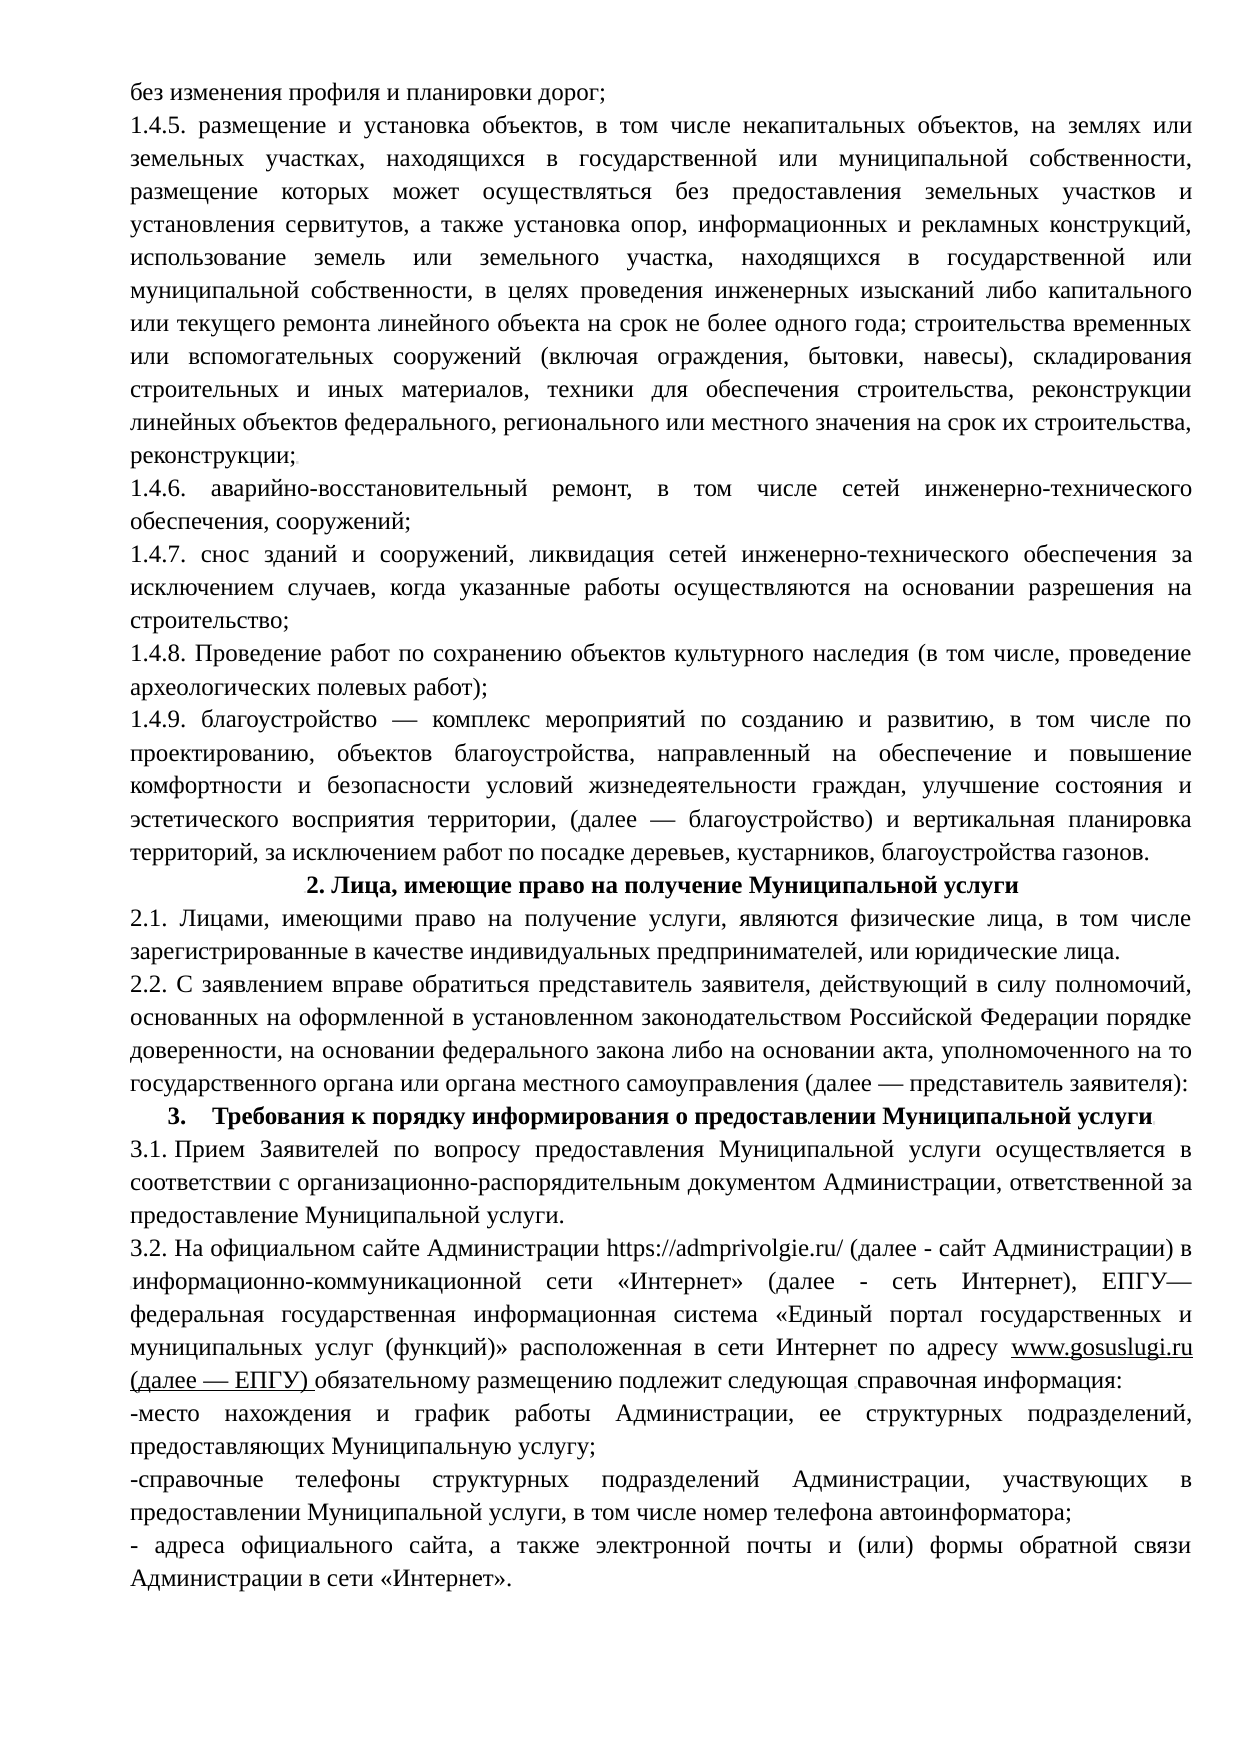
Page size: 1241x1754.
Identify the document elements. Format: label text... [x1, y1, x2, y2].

list Прием Заявителей по вопросу предоставления Муниципальной услуги осуществляется в соответствии с организационно-распорядительным документом Администрации, ответственной за предоставление Муниципальной услуги. [130, 1134, 1193, 1229]
text 1.4.7. снос зданий и сооружений, ликвидация сетей инженерно-технического обеспечения за исключением случаев, когда указанные работы осуществляются на основании разрешения на строительство; [130, 539, 1193, 634]
text 2.2. С заявлением вправе обратиться представитель заявителя, действующий в силу полномочий, основанных на оформленной в установленном законодательством Российской Федерации порядке доверенности, на основании федерального закона либо на основании акта, уполномоченного на то государственного органа или органа местного самоуправления (далее — представитель заявителя): [130, 969, 1193, 1097]
text -место нахождения и график работы Администрации, ее структурных подразделений, предоставляющих Муниципальную услугу; [130, 1398, 1193, 1460]
text 2. Лица, имеющие право на получение Муниципальной услуги [130, 870, 1193, 898]
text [130, 77, 1193, 106]
list Требования к порядку информирования о предоставлении Муниципальной услуги [130, 1101, 1193, 1129]
list На официальном сайте Администрации https://admprivolgie.ru/ (далее - сайт Администрации) в информационно-коммуникационной сети «Интернет» (далее - сеть Интернет), ЕПГУ— федеральная государственная информационная система «Единый портал государственных и муниципальных услуг (функций)» расположенная в сети Интернет по адресу www.gosuslugi.ru (далее — ЕПГУ) обязательному размещению подлежит следующая справочная информация: [130, 1233, 1193, 1394]
picture [303, 883, 307, 893]
text 1.4.9. благоустройство — комплекс мероприятий по созданию и развитию, в том числе по проектированию, объектов благоустройства, направленный на обеспечение и повышение комфортности и безопасности условий жизнедеятельности граждан, улучшение состояния и эстетического восприятия территории, (далее — благоустройство) и вертикальная планировка территорий, за исключением работ по посадке деревьев, кустарников, благоустройства газонов. [130, 704, 1193, 865]
text 2.1. Лицами, имеющими право на получение услуги, являются физические лица, в том числе зарегистрированные в качестве индивидуальных предпринимателей, или юридические лица. [130, 903, 1193, 964]
text - адреса официального сайта, а также электронной почты и (или) формы обратной связи Администрации в сети «Интернет». [130, 1530, 1193, 1592]
text -справочные телефоны структурных подразделений Администрации, участвующих в предоставлении Муниципальной услуги, в том числе номер телефона автоинформатора; [130, 1464, 1193, 1526]
text 1.4.5. размещение и установка объектов, в том числе некапитальных объектов, на землях или земельных участках, находящихся в государственной или муниципальной собственности, размещение которых может осуществляться без предоставления земельных участков и установления сервитутов, а также установка опор, информационных и рекламных конструкций, использование земель или земельного участка, находящихся в государственной или муниципальной собственности, в целях проведения инженерных изысканий либо капитального или текущего ремонта линейного объекта на срок не более одного года; строительства временных или вспомогательных сооружений (включая ограждения, бытовки, навесы), складирования строительных и иных материалов, техники для обеспечения строительства, реконструкции линейных объектов федерального, регионального или местного значения на срок их строительства, реконструкции; [130, 110, 1193, 469]
text 1.4.6. аварийно-восстановительный ремонт, в том числе сетей инженерно-технического обеспечения, сооружений; [130, 473, 1193, 535]
text 1.4.8. Проведение работ по сохранению объектов культурного наследия (в том числе, проведение археологических полевых работ); [130, 638, 1193, 700]
